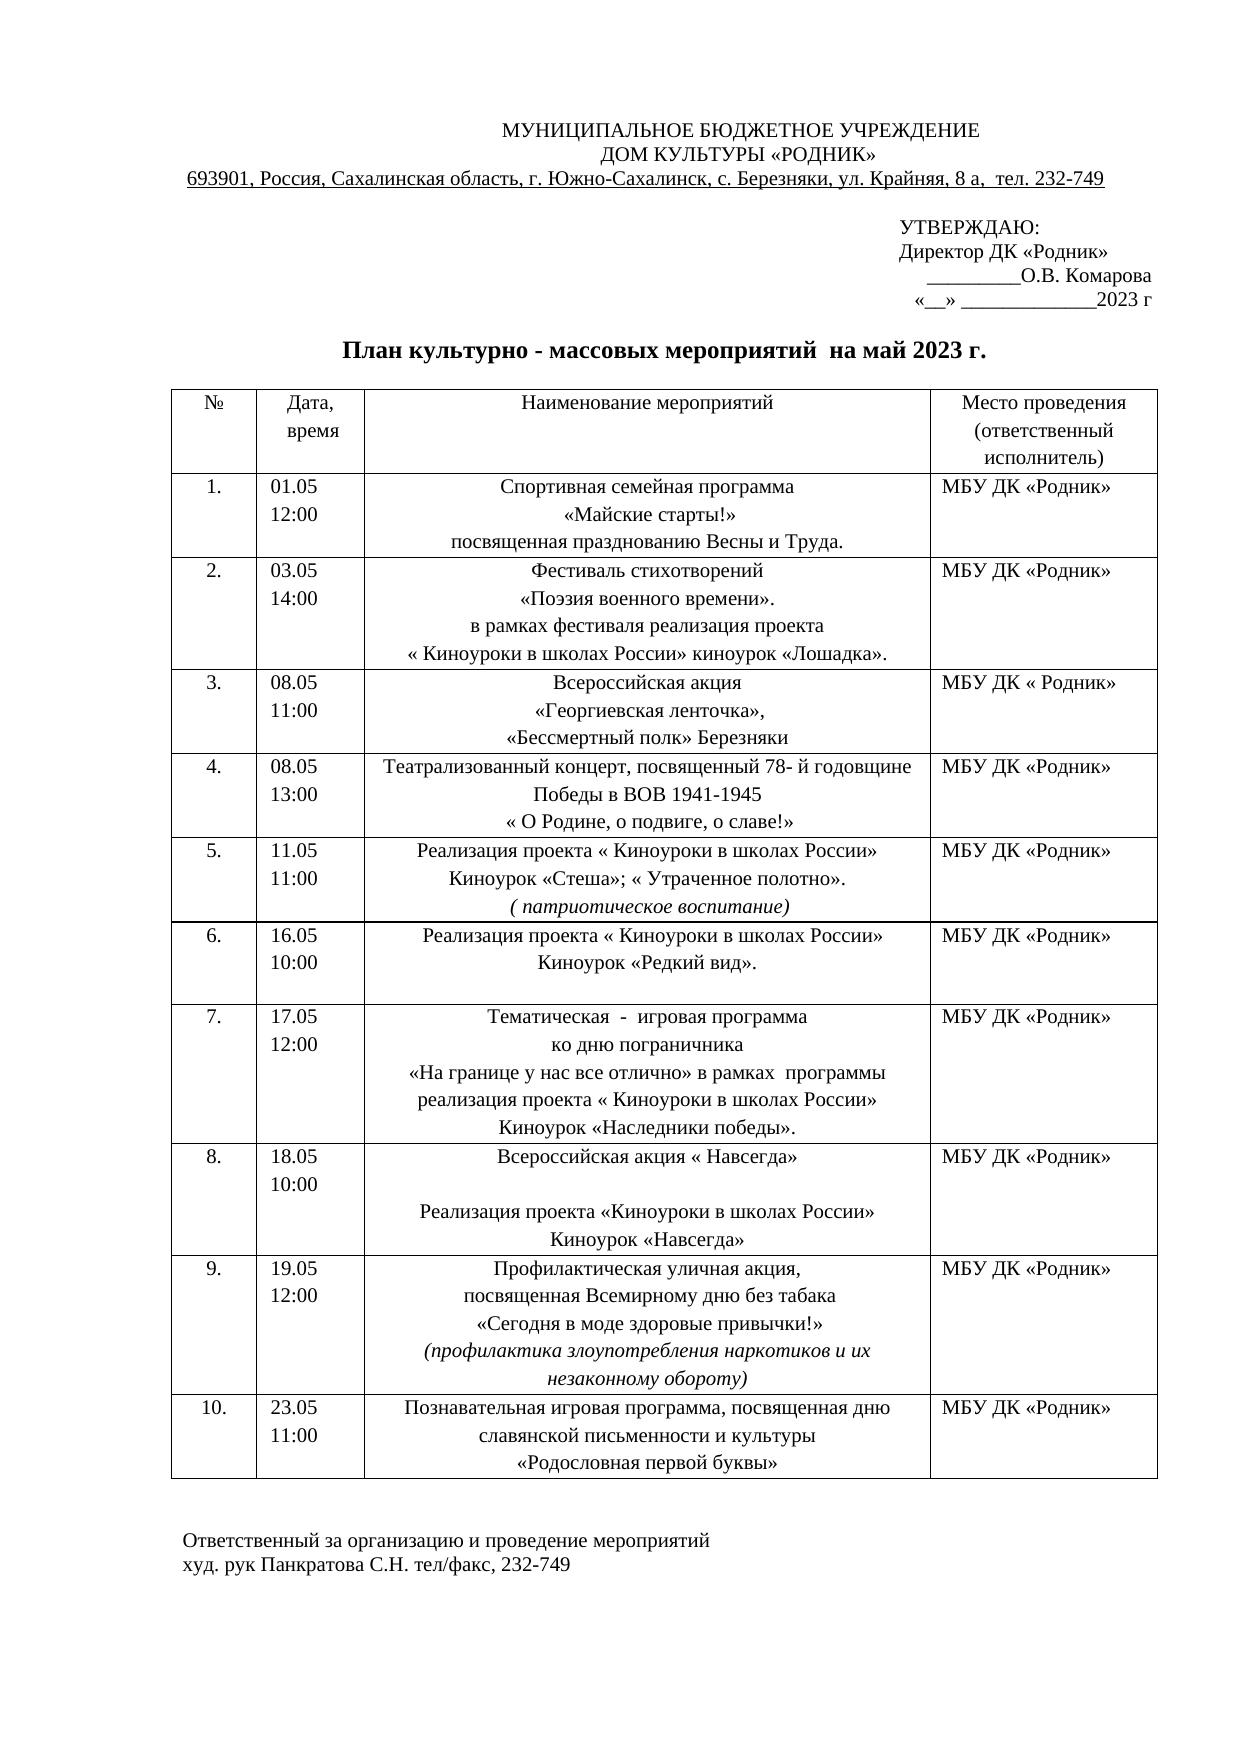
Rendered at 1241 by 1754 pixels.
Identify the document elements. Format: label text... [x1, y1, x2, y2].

table_cell 1. [172, 474, 256, 557]
table_cell Театрализованный концерт, посвященный 78- й годовщине Победы в ВОВ 1941-1945 « О Родине, о подвиге, о славе!» [365, 754, 930, 837]
table_cell 10. [172, 1395, 256, 1478]
table_cell 5. [172, 838, 256, 921]
table_cell МБУ ДК «Родник» [931, 1256, 1157, 1394]
text 693901, Россия, Сахалинская область, г. Южно-Сахалинск, с. Березняки, ул. Крайняя, 8 а, тел. 232-749 [140, 166, 1152, 190]
table_cell 08.05 13:00 [257, 754, 364, 837]
table_cell 2. [172, 558, 256, 669]
text «__» _____________2023 г [177, 287, 1152, 311]
table_cell МБУ ДК «Родник» [931, 754, 1157, 837]
table_cell 03.05 14:00 [257, 558, 364, 669]
text _________О.В. Комарова [177, 263, 1152, 287]
table_cell МБУ ДК «Родник» [931, 1005, 1157, 1143]
table_cell Фестиваль стихотворений «Поэзия военного времени». в рамках фестиваля реализация проекта « Киноуроки в школах России» киноурок «Лошадка». [365, 558, 930, 669]
table_cell 4. [172, 754, 256, 837]
table_header Место проведения (ответственный исполнитель) [931, 390, 1157, 473]
table_cell МБУ ДК « Родник» [931, 670, 1157, 753]
table_cell Всероссийская акция «Георгиевская ленточка», «Бессмертный полк» Березняки [365, 670, 930, 753]
table_header Дата, время [257, 390, 364, 473]
table_cell МБУ ДК «Родник» [931, 1144, 1157, 1254]
table_cell Познавательная игровая программа, посвященная дню славянской письменности и культуры «Родословная первой буквы» [365, 1395, 930, 1478]
table_cell 9. [172, 1256, 256, 1394]
table_cell 11.05 11:00 [257, 838, 364, 921]
table_cell МБУ ДК «Родник» [931, 1395, 1157, 1478]
table_cell 7. [172, 1005, 256, 1143]
text Директор ДК «Родник» [177, 239, 1152, 263]
table_cell 8. [172, 1144, 256, 1254]
table_cell Тематическая - игровая программа ко дню пограничника «На границе у нас все отлично» в рамках программы реализация проекта « Киноуроки в школах России» Киноурок «Наследники победы». [365, 1005, 930, 1143]
table_cell Спортивная семейная программа «Майские старты!» посвященная празднованию Весны и Труда. [365, 474, 930, 557]
table_header Наименование мероприятий [365, 390, 930, 473]
table_cell Профилактическая уличная акция, посвященная Всемирному дню без табака «Сегодня в моде здоровые привычки!» (профилактика злоупотребления наркотиков и их незаконному обороту) [365, 1256, 930, 1394]
text худ. рук Панкратова С.Н. тел/факс, 232-749 [177, 1552, 1152, 1576]
table_cell Всероссийская акция « Навсегда» Реализация проекта «Киноуроки в школах России» Киноурок «Навсегда» [365, 1144, 930, 1254]
text ДОМ КУЛЬТУРЫ «РОДНИК» [251, 142, 1152, 166]
table_cell 08.05 11:00 [257, 670, 364, 753]
table_cell МБУ ДК «Родник» [931, 838, 1157, 921]
table_cell 01.05 12:00 [257, 474, 364, 557]
table_cell 6. [172, 923, 256, 1003]
table_cell 18.05 10:00 [257, 1144, 364, 1254]
table_cell МБУ ДК «Родник» [931, 923, 1157, 1003]
table_cell МБУ ДК «Родник» [931, 558, 1157, 669]
table_cell Реализация проекта « Киноуроки в школах России» Киноурок «Редкий вид». [365, 923, 930, 1003]
table_header № [172, 390, 256, 473]
text Ответственный за организацию и проведение мероприятий [177, 1528, 1152, 1552]
text МУНИЦИПАЛЬНОЕ БЮДЖЕТНОЕ УЧРЕЖДЕНИЕ [251, 118, 1152, 142]
table_cell 16.05 10:00 [257, 923, 364, 1003]
table_cell 23.05 11:00 [257, 1395, 364, 1478]
table_cell 3. [172, 670, 256, 753]
table_cell 17.05 12:00 [257, 1005, 364, 1143]
text УТВЕРЖДАЮ: [177, 215, 1152, 239]
table_cell Реализация проекта « Киноуроки в школах России» Киноурок «Стеша»; « Утраченное полотно». ( патриотическое воспитание) [365, 838, 930, 921]
text План культурно - массовых мероприятий на май 2023 г. [177, 335, 1152, 364]
table_cell 19.05 12:00 [257, 1256, 364, 1394]
table_cell МБУ ДК «Родник» [931, 474, 1157, 557]
